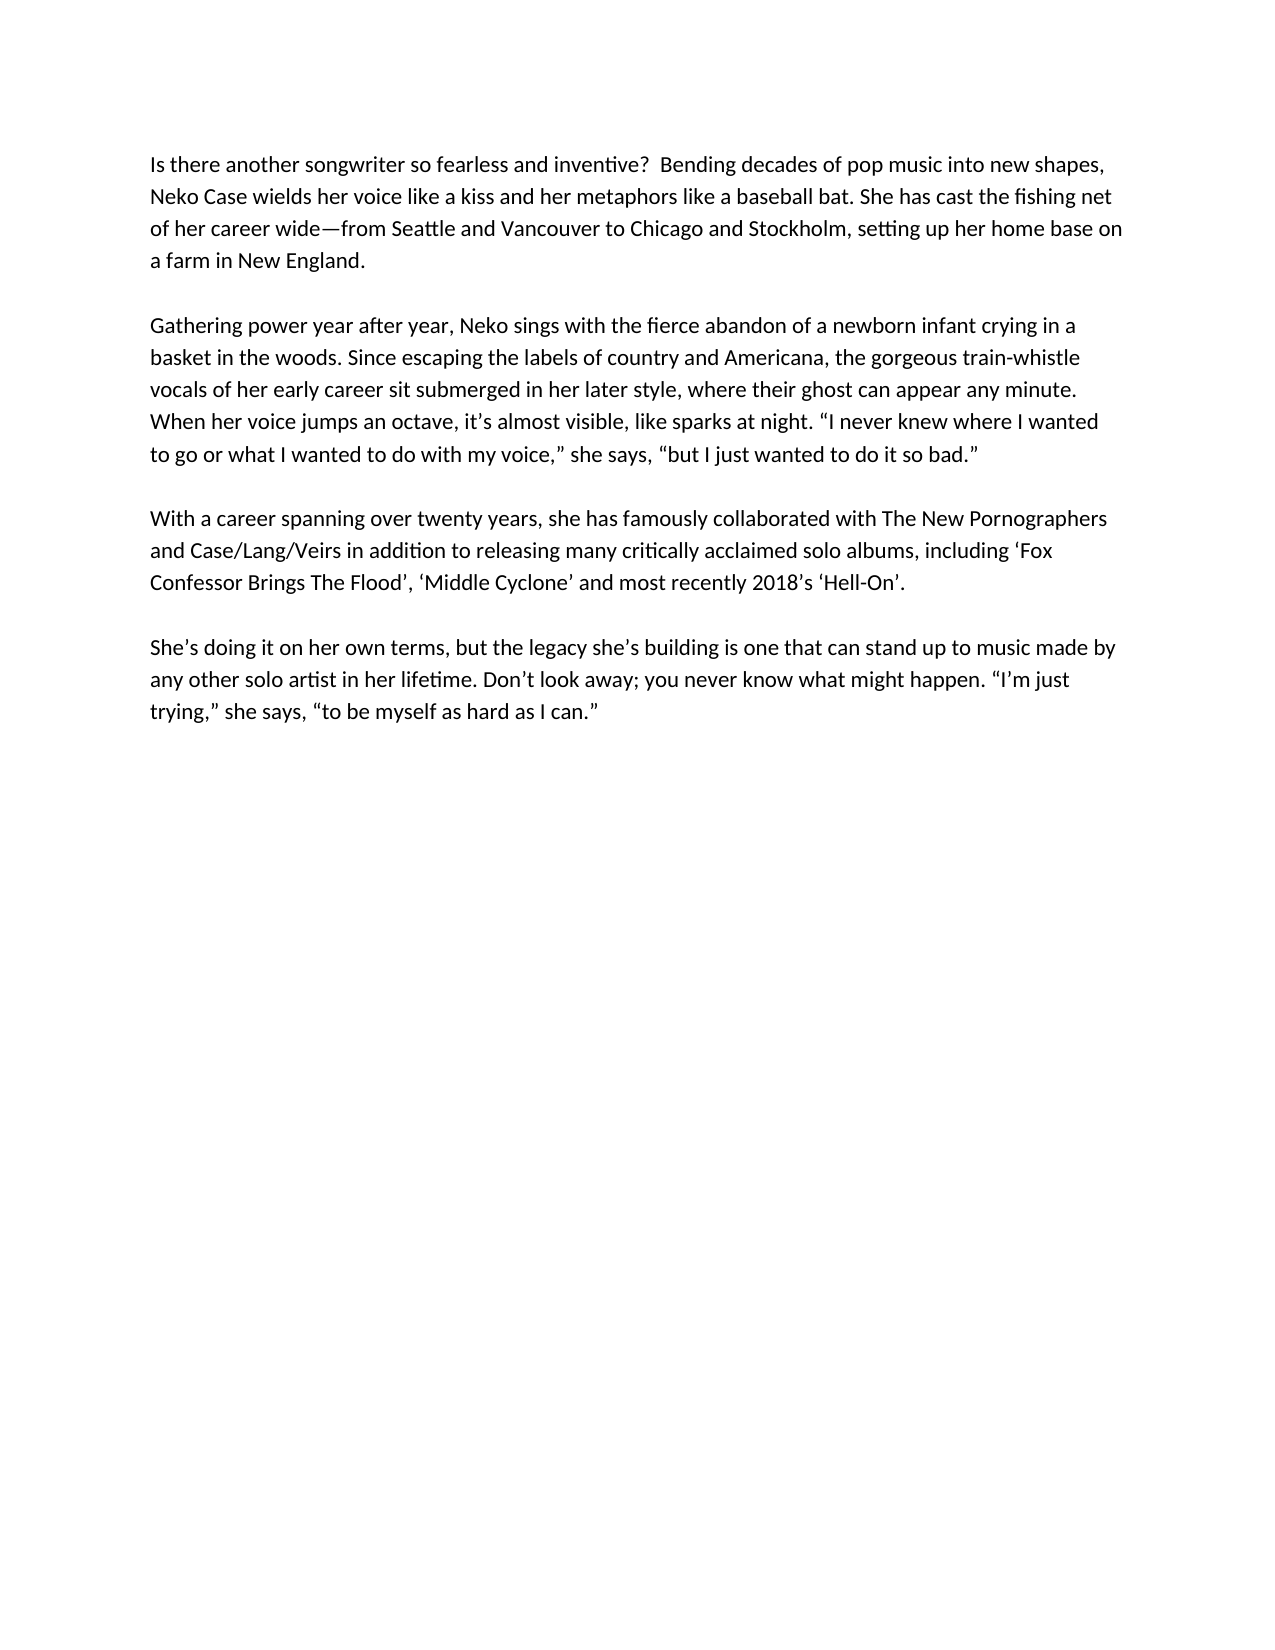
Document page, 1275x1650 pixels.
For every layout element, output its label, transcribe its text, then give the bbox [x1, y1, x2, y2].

text Is there another songwriter so fearless and inventive? Bending decades of pop music into new shapes, Neko Case wields her voice like a kiss and her metaphors like a baseball bat. She has cast the fishing net of her career wide—from Seattle and Vancouver to Chicago and Stockholm, setting up her home base on a farm in New England. Gathering power year after year, Neko sings with the fierce abandon of a newborn infant crying in a basket in the woods. Since escaping the labels of country and Americana, the gorgeous train-whistle vocals of her early career sit submerged in her later style, where their ghost can appear any minute. When her voice jumps an octave, it’s almost visible, like sparks at night. “I never knew where I wanted to go or what I wanted to do with my voice,” she says, “but I just wanted to do it so bad.” With a career spanning over twenty years, she has famously collaborated with The New Pornographers and Case/Lang/Veirs in addition to releasing many critically acclaimed solo albums, including ‘Fox Confessor Brings The Flood’, ‘Middle Cyclone’ and most recently 2018’s ‘Hell-On’. She’s doing it on her own terms, but the legacy she’s building is one that can stand up to music made by any other solo artist in her lifetime. Don’t look away; you never know what might happen. “I’m just trying,” she says, “to be myself as hard as I can.” [150, 150, 1125, 725]
